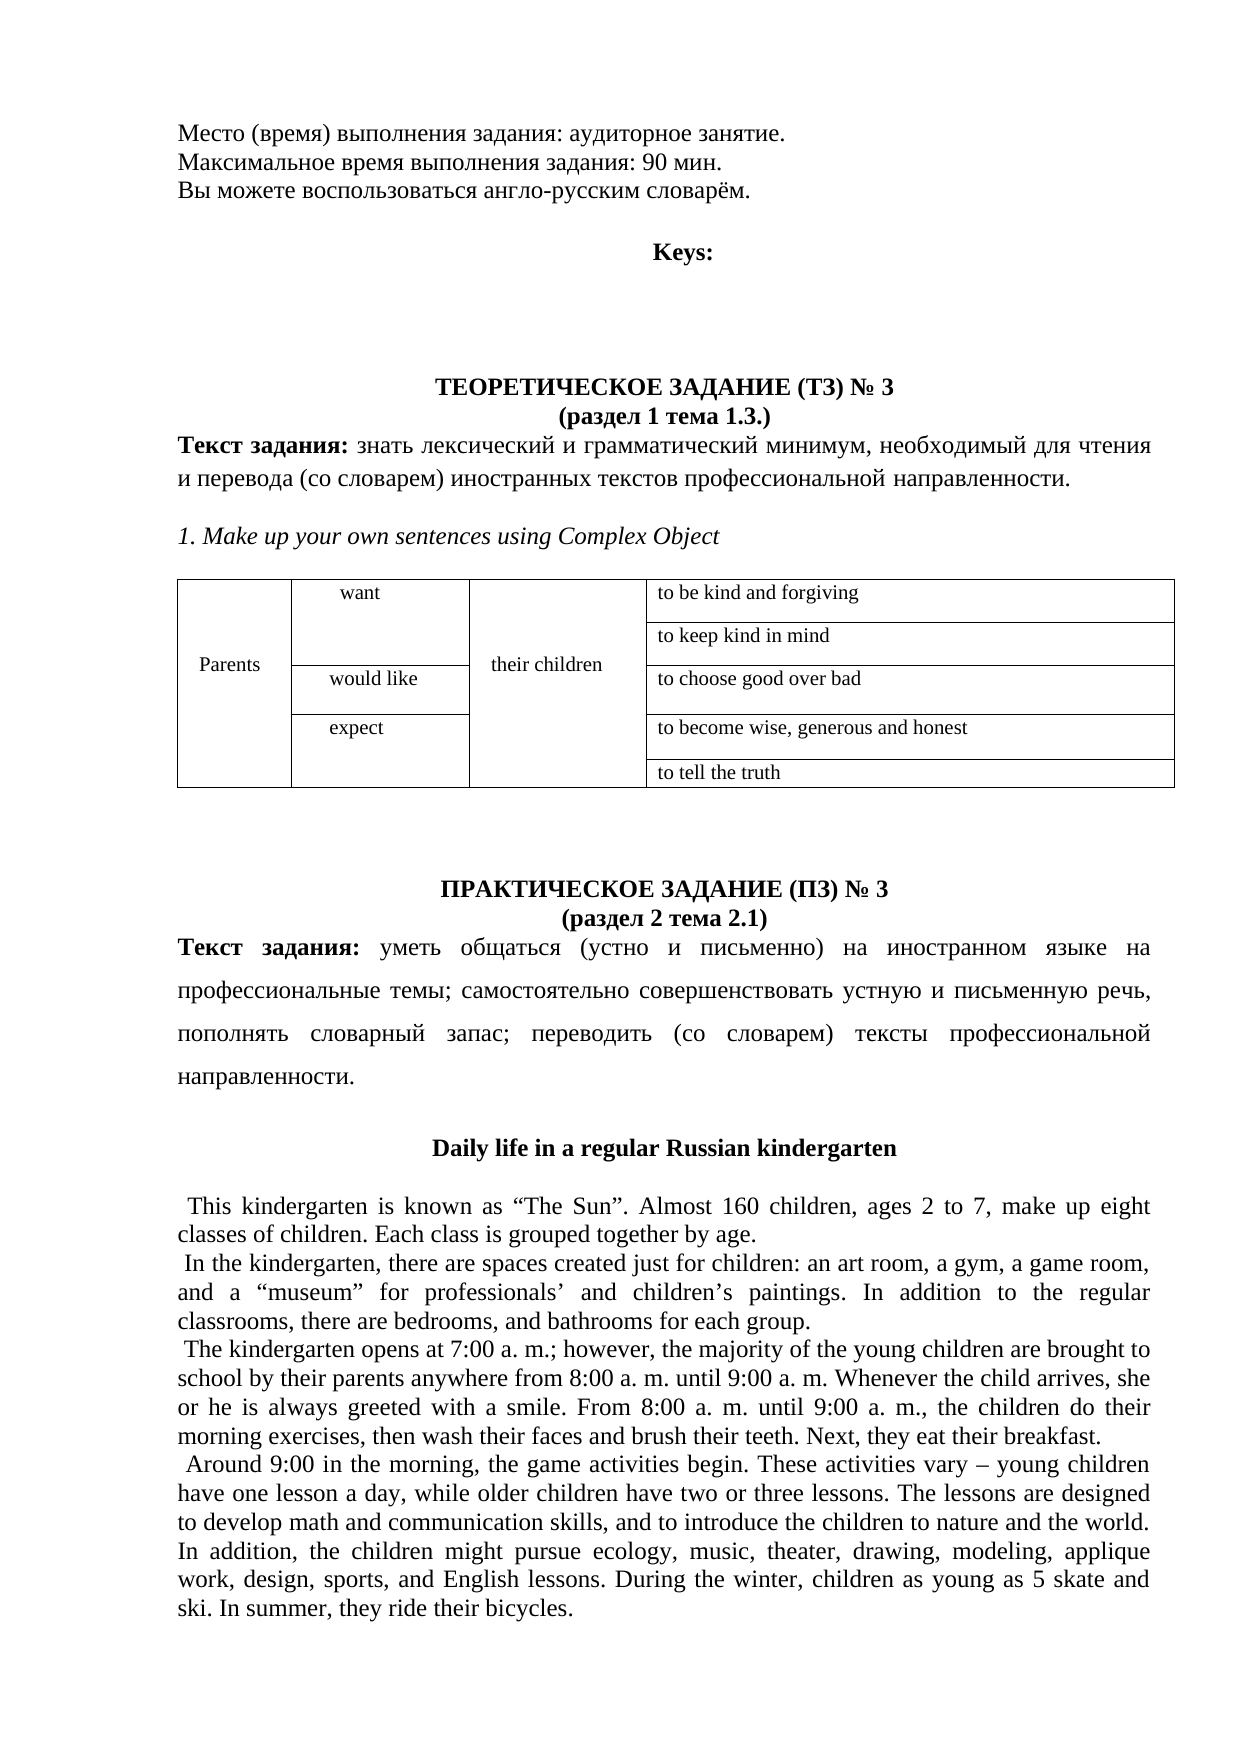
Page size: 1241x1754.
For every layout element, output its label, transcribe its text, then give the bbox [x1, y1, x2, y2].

table_header their children [470, 580, 646, 787]
table_cell would like [292, 666, 469, 714]
text 1. Make up your own sentences using Complex Object [177, 521, 1152, 550]
table_header to be kind and forgiving [647, 580, 1174, 622]
table_cell to become wise, generous and honest [647, 715, 1174, 758]
table_header Parents [178, 580, 291, 787]
text Место (время) выполнения задания: аудиторное занятие. [177, 118, 1152, 147]
text (раздел 2 тема 2.1) [177, 903, 1152, 932]
text Текст задания: знать лексический и грамматический минимум, необходимый для чтения и перевода (со словарем) иностранных текстов профессиональной направленности. [177, 430, 1152, 492]
text ТЕОРЕТИЧЕСКОЕ ЗАДАНИЕ (ТЗ) № 3 [177, 372, 1152, 401]
text This kindergarten is known as “The Sun”. Almost 160 children, ages 2 to 7, make up eight classes of children. Each class is grouped together by age. [177, 1191, 1152, 1248]
text The kindergarten opens at 7:00 a. m.; however, the majority of the young children are brought to school by their parents anywhere from 8:00 a. m. until 9:00 a. m. Whenever the child arrives, she or he is always greeted with a smile. From 8:00 a. m. until 9:00 a. m., the children do their morning exercises, then wash their faces and brush their teeth. Next, they eat their breakfast. [177, 1334, 1152, 1449]
text Вы можете воспользоваться англо-русским словарём. [177, 176, 1152, 204]
text Текст задания: уметь общаться (устно и письменно) на иностранном языке на профессиональные темы; самостоятельно совершенствовать устную и письменную речь, пополнять словарный запас; переводить (со словарем) тексты профессиональной напрaвленности. [177, 932, 1152, 1090]
text ПРАКТИЧЕСКОЕ ЗАДАНИЕ (ПЗ) № 3 [177, 874, 1152, 903]
table_cell to tell the truth [647, 760, 1174, 787]
text Daily life in a regular Russian kindergarten [177, 1133, 1152, 1162]
text In the kindergarten, there are spaces created just for children: an art room, a gym, a game room, and a “museum” for professionals’ and children’s paintings. In addition to the regular classrooms, there are bedrooms, and bathrooms for each group. [177, 1248, 1152, 1334]
table_cell expect [292, 715, 469, 787]
text Максимальное время выполнения задания: 90 мин. [177, 147, 1152, 176]
text (раздел 1 тема 1.3.) [177, 401, 1152, 430]
text Around 9:00 in the morning, the game activities begin. These activities vary – young children have one lesson a day, while older children have two or three lessons. The lessons are designed to develop math and communication skills, and to introduce the children to nature and the world. In addition, the children might pursue ecology, music, theater, drawing, modeling, applique work, design, sports, and English lessons. During the winter, children as young as 5 skate and ski. In summer, they ride their bicycles. [177, 1449, 1152, 1622]
table_cell to keep kind in mind [647, 623, 1174, 665]
table_header want [292, 580, 469, 665]
list Keys: [215, 237, 1152, 265]
table_cell to choose good over bad [647, 666, 1174, 714]
